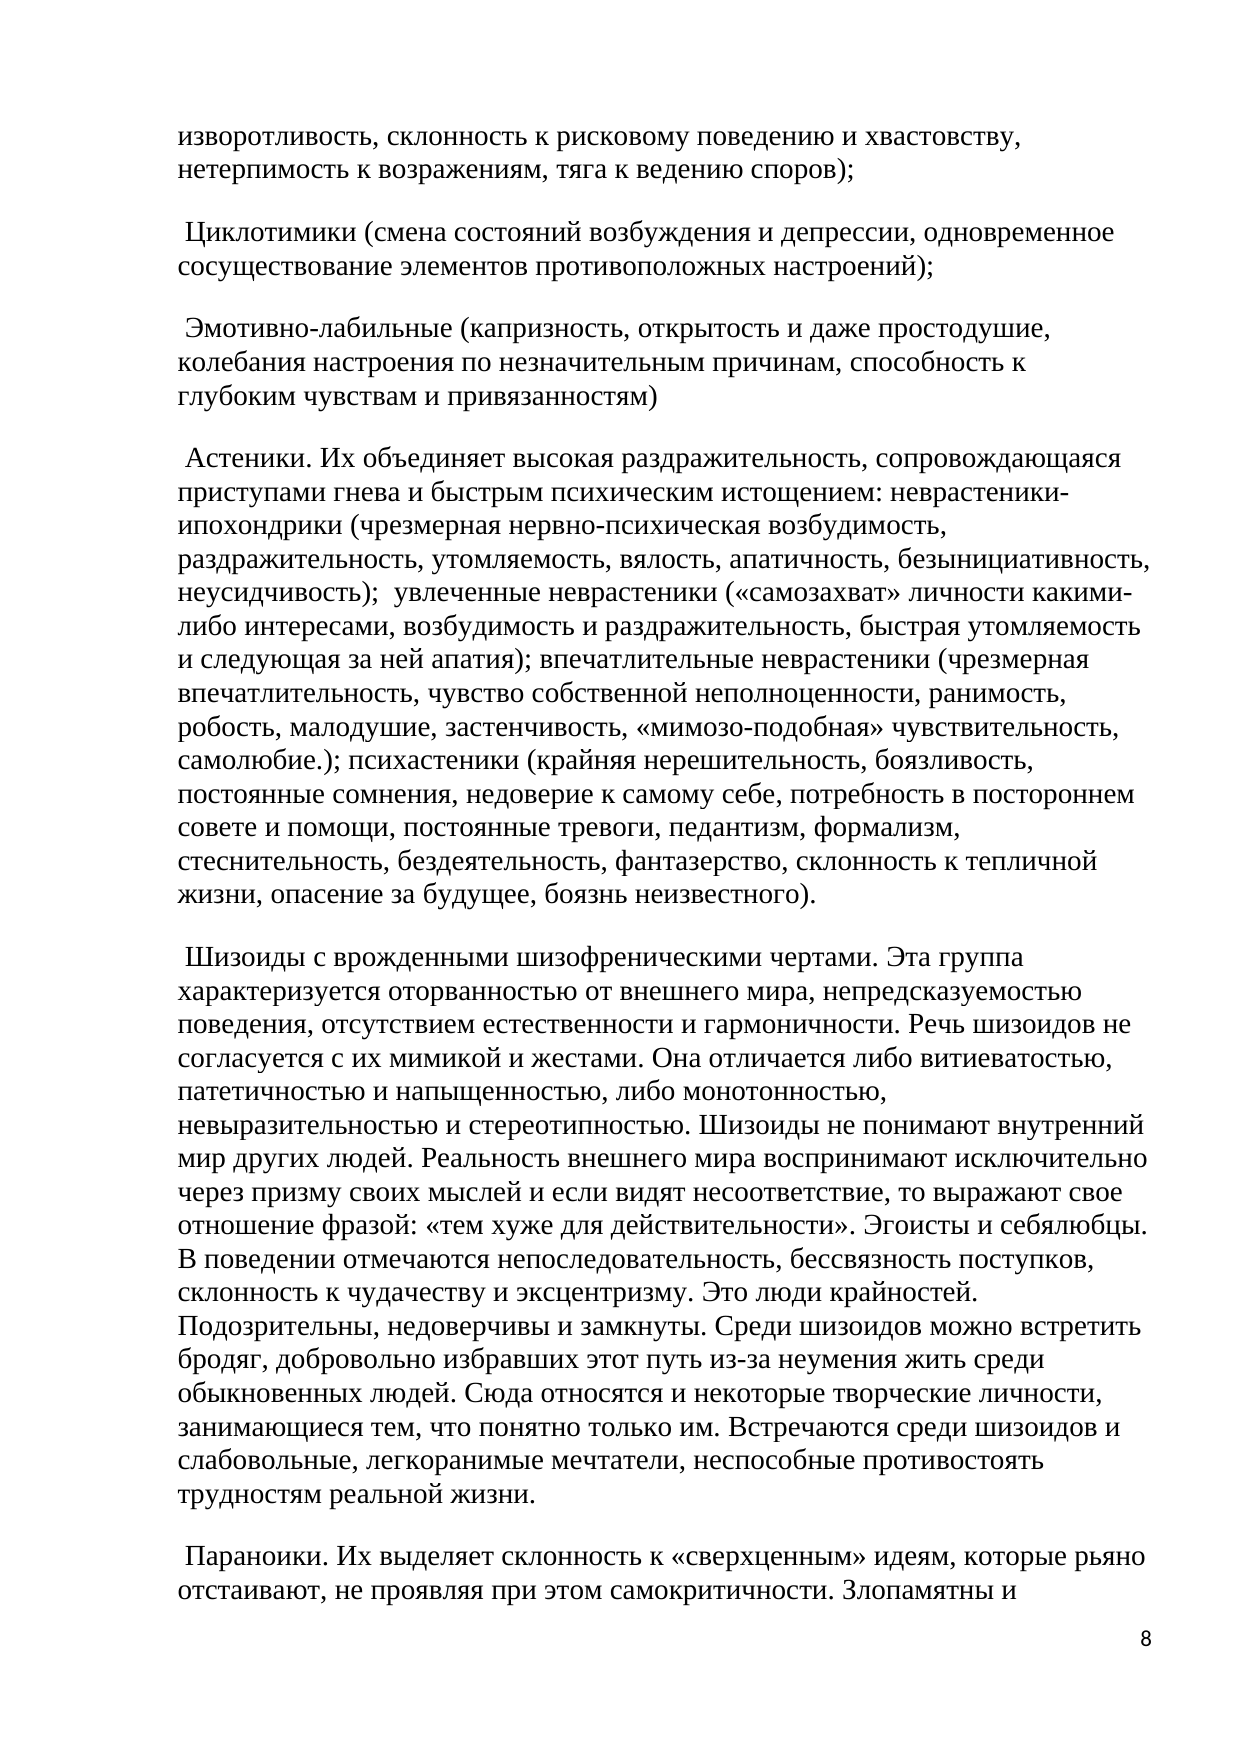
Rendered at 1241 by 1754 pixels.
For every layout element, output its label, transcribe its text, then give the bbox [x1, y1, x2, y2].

text Астеники. Их объединяет высокая раздражительность, сопровождающаяся приступами гнева и быстрым психическим истощением: неврастеники-ипохондрики (чрезмерная нервно-психическая возбудимость, раздражительность, утомляемость, вялость, апатичность, безынициативность, неусидчивость); увлеченные неврастеники («самозахват» личности какими-либо интересами, возбудимость и раздражительность, быстрая утомляемость и следующая за ней апатия); впечатлительные неврастеники (чрезмерная впечатлительность, чувство собственной неполноценности, ранимость, робость, малодушие, застенчивость, «мимозо-подобная» чувствительность, самолюбие.); психастеники (крайняя нерешительность, боязливость, постоянные сомнения, недоверие к самому себе, потребность в постороннем совете и помощи, постоянные тревоги, педантизм, формализм, стеснительность, бездеятельность, фантазерство, склонность к тепличной жизни, опасение за будущее, боязнь неизвестного). [177, 440, 1152, 910]
text Шизоиды с врожденными шизофреническими чертами. Эта группа характеризуется оторванностью от внешнего мира, непредсказуемостью поведения, отсутствием естественности и гармоничности. Речь шизоидов не согласуется с их мимикой и жестами. Она отличается либо витиеватостью, патетичностью и напыщенностью, либо монотонностью, невыразительностью и стереотипностью. Шизоиды не понимают внутренний мир других людей. Реальность внешнего мира воспринимают исключительно через призму своих мыслей и если видят несоответствие, то выражают свое отношение фразой: «тем хуже для действительности». Эгоисты и себялюбцы. В поведении отмечаются непоследовательность, бессвязность поступков, склонность к чудачеству и эксцентризму. Это люди крайностей. Подозрительны, недоверчивы и замкнуты. Среди шизоидов можно встретить бродяг, добровольно избравших этот путь из-за неумения жить среди обыкновенных людей. Сюда относятся и некоторые творческие личности, занимающиеся тем, что понятно только им. Встречаются среди шизоидов и слабовольные, легкоранимые мечтатели, неспособные противостоять трудностям реальной жизни. [177, 939, 1152, 1509]
text Циклотимики (смена состояний возбуждения и депрессии, одновременное сосуществование элементов противоположных настроений); [934, 214, 1152, 281]
text Эмотивно-лабильные (капризность, открытость и даже простодушие, колебания настроения по незначительным причинам, способность к глубоким чувствам и привязанностям) [658, 311, 1152, 411]
